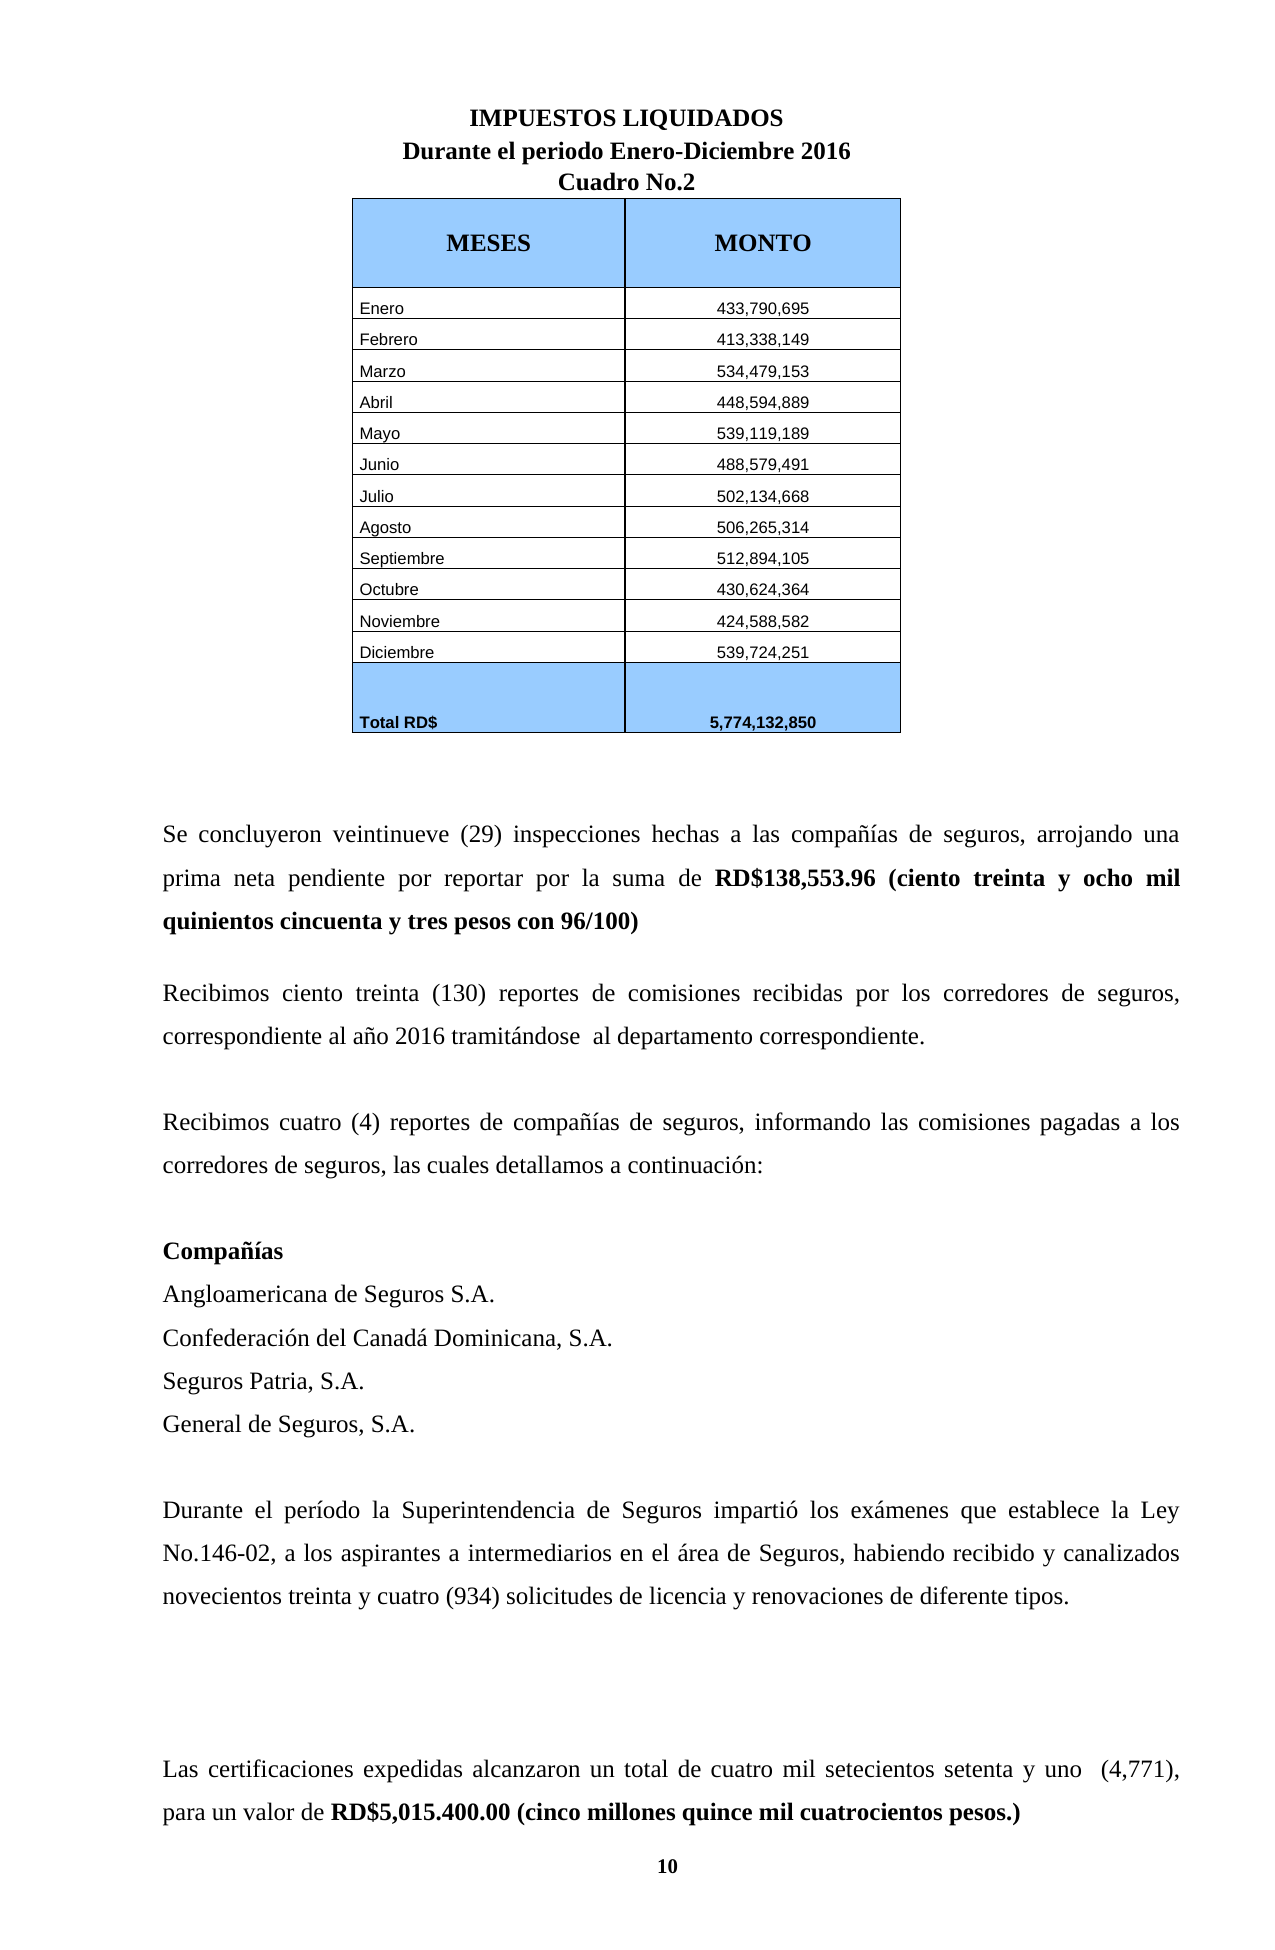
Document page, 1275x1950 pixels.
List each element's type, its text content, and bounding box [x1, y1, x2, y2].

table_cell Marzo [353, 350, 624, 381]
table_cell Noviembre [353, 600, 624, 631]
table_cell Julio [353, 475, 624, 506]
table_cell Abril [353, 382, 624, 412]
table_cell Enero [353, 288, 624, 318]
text General de Seguros, S.A. [162, 1409, 1181, 1438]
table_cell 502,134,668 [626, 475, 900, 506]
table_cell Total RD$ [353, 663, 624, 732]
table_cell Septiembre [353, 538, 624, 568]
table_cell MESES [353, 199, 624, 287]
text Se concluyeron veintinueve (29) inspecciones hechas a las compañías de seguros, arrojando una prima neta pendiente por reportar por la suma de RD$138,553.96 (ciento treinta y ocho mil quinientos cincuenta y tres pesos con 96/100) [162, 819, 1181, 934]
text Durante el período la Superintendencia de Seguros impartió los exámenes que establece la Ley No.146-02, a los aspirantes a intermediarios en el área de Seguros, habiendo recibido y canalizados novecientos treinta y cuatro (934) solicitudes de licencia y renovaciones de diferente tipos. [162, 1495, 1181, 1610]
table_cell 534,479,153 [626, 350, 900, 381]
table_cell 512,894,105 [626, 538, 900, 568]
table_cell 413,338,149 [626, 319, 900, 349]
text Recibimos cuatro (4) reportes de compañías de seguros, informando las comisiones pagadas a los corredores de seguros, las cuales detallamos a continuación: [162, 1107, 1181, 1179]
table_cell 488,579,491 [626, 444, 900, 474]
text Seguros Patria, S.A. [162, 1366, 1181, 1394]
table_cell 5,774,132,850 [626, 663, 900, 732]
table_cell 448,594,889 [626, 382, 900, 412]
table_cell 506,265,314 [626, 507, 900, 537]
table_cell Mayo [353, 413, 624, 443]
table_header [352, 104, 901, 132]
text Recibimos ciento treinta (130) reportes de comisiones recibidas por los corredores de seguros, correspondiente al año 2016 tramitándose al departamento correspondiente. [162, 978, 1181, 1049]
table_cell Cuadro No.2 [352, 165, 901, 198]
text Confederación del Canadá Dominicana, S.A. [162, 1323, 1181, 1351]
table_cell Junio [353, 444, 624, 474]
table_cell Octubre [353, 569, 624, 599]
table_cell Durante el periodo Enero-Diciembre 2016 [352, 132, 901, 165]
table_cell Agosto [353, 507, 624, 537]
table_cell 430,624,364 [626, 569, 900, 599]
table_cell 433,790,695 [626, 288, 900, 318]
text Las certificaciones expedidas alcanzaron un total de cuatro mil setecientos setenta y uno (4,771), para un valor de RD$5,015.400.00 (cinco millones quince mil cuatrocientos pesos.) [162, 1754, 1181, 1826]
text Compañías [162, 1236, 1181, 1265]
table_cell 539,724,251 [626, 632, 900, 662]
table_cell Diciembre [353, 632, 624, 662]
table_cell 539,119,189 [626, 413, 900, 443]
table_cell MONTO [626, 199, 900, 287]
table_cell 424,588,582 [626, 600, 900, 631]
table_cell Febrero [353, 319, 624, 349]
text Angloamericana de Seguros S.A. [162, 1279, 1181, 1308]
